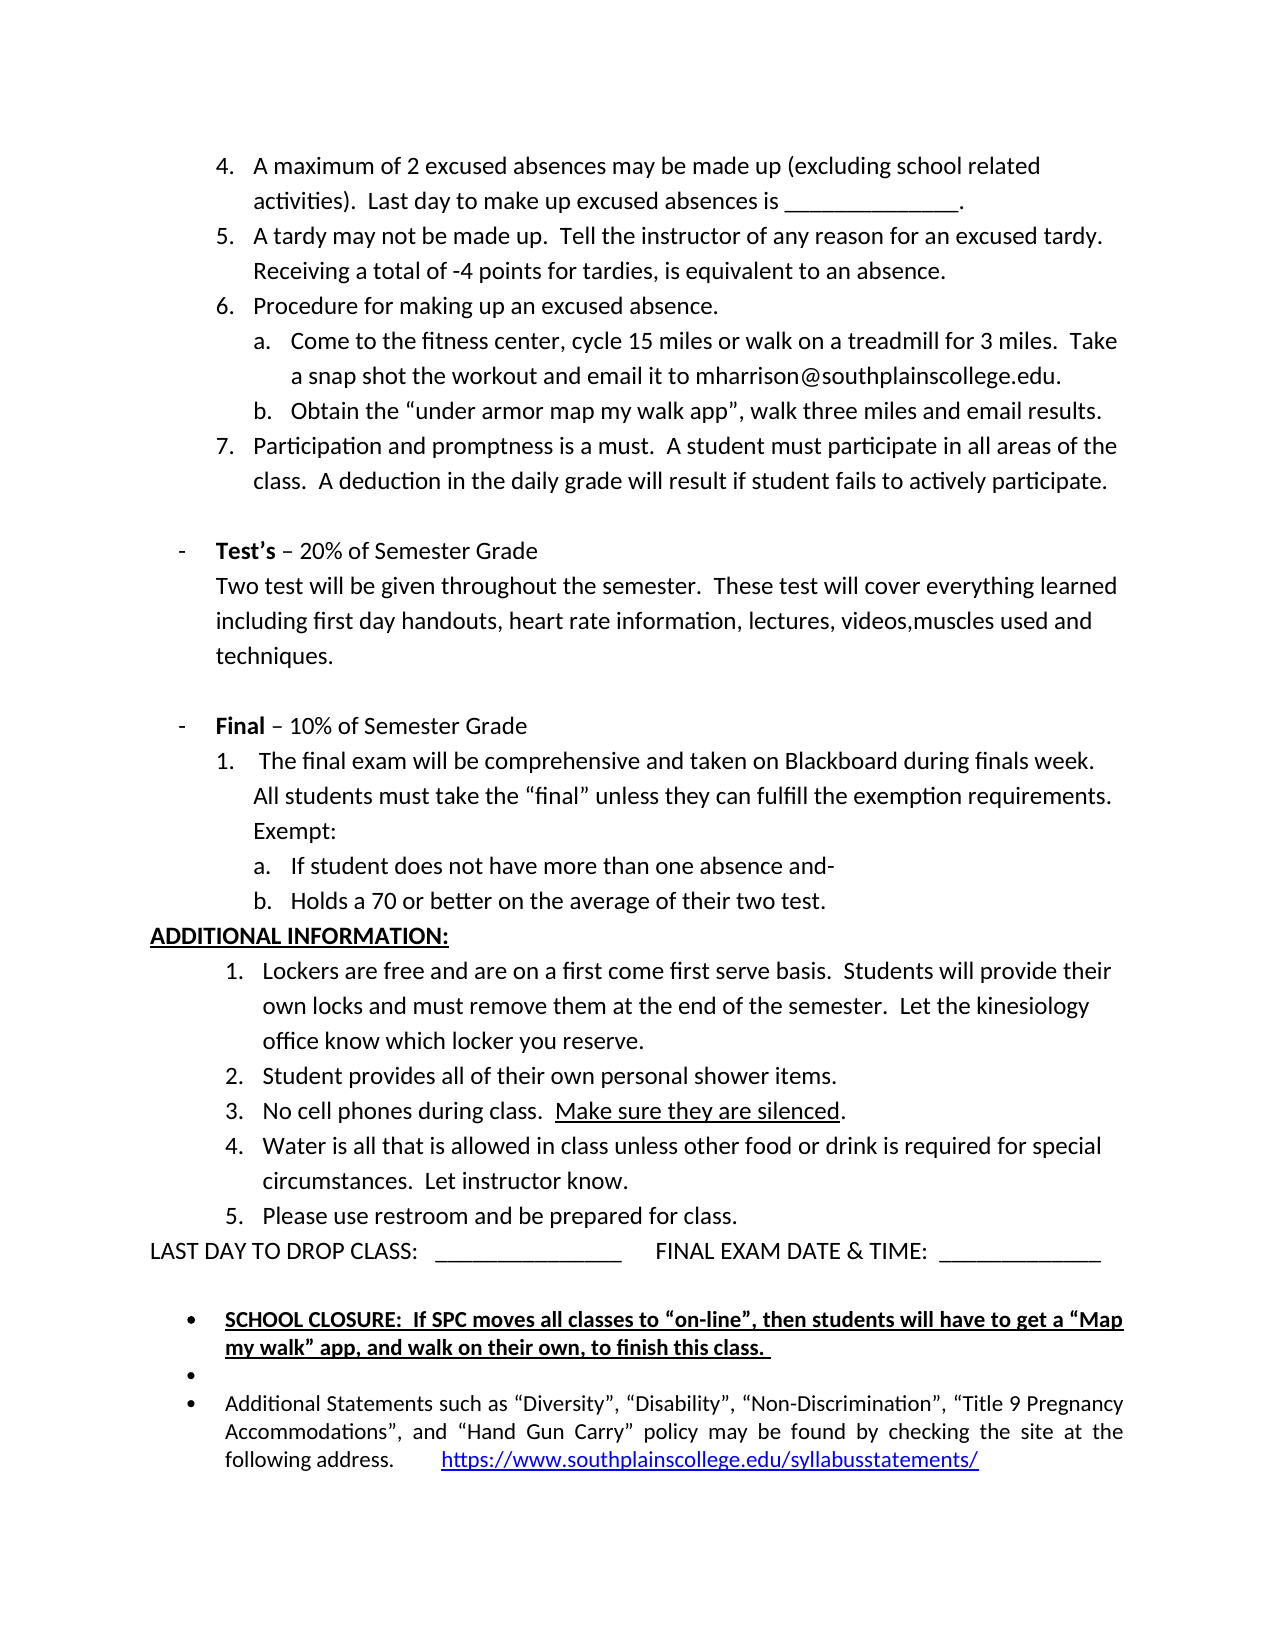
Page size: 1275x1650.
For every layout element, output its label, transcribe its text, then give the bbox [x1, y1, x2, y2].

text LAST DAY TO DROP CLASS: _______________ FINAL EXAM DATE & TIME: _____________ [150, 1235, 1125, 1266]
list Participation and promptness is a must. A student must participate in all areas of the class. A deduction in the daily grade will result if student fails to actively participate. [216, 430, 1125, 496]
list No cell phones during class. Make sure they are silenced. [225, 1095, 1125, 1126]
list Exempt: [253, 815, 1125, 846]
list Water is all that is allowed in class unless other food or drink is required for special circumstances. Let instructor know. [225, 1130, 1125, 1196]
list Test’s – 20% of Semester Grade [178, 535, 1125, 566]
list Procedure for making up an excused absence. [216, 290, 1125, 321]
list Final – 10% of Semester Grade [178, 710, 1125, 741]
list If student does not have more than one absence and- [253, 850, 1125, 881]
list Two test will be given throughout the semester. These test will cover everything learned including first day handouts, heart rate information, lectures, videos,muscles used and techniques. [216, 570, 1125, 671]
list Come to the fitness center, cycle 15 miles or walk on a treadmill for 3 miles. Take a snap shot the workout and email it to mharrison@southplainscollege.edu. [253, 325, 1125, 391]
list All students must take the “final” unless they can fulfill the exemption requirements. [253, 780, 1125, 811]
list Obtain the “under armor map my walk app”, walk three miles and email results. [253, 395, 1125, 426]
list SCHOOL CLOSURE: If SPC moves all classes to “on-line”, then students will have to get a “Map my walk” app, and walk on their own, to finish this class. [187, 1305, 1125, 1361]
list Holds a 70 or better on the average of their two test. [253, 885, 1125, 916]
list Lockers are free and are on a first come first serve basis. Students will provide their own locks and must remove them at the end of the semester. Let the kinesiology office know which locker you reserve. [225, 955, 1125, 1056]
list Please use restroom and be prepared for class. [225, 1200, 1125, 1231]
list A tardy may not be made up. Tell the instructor of any reason for an excused tardy. Receiving a total of -4 points for tardies, is equivalent to an absence. [216, 220, 1125, 286]
list Student provides all of their own personal shower items. [225, 1060, 1125, 1091]
list The final exam will be comprehensive and taken on Blackboard during finals week. [216, 745, 1125, 776]
text ADDITIONAL INFORMATION: [150, 920, 1125, 951]
list A maximum of 2 excused absences may be made up (excluding school related activities). Last day to make up excused absences is ______________. [216, 150, 1125, 216]
list Additional Statements such as “Diversity”, “Disability”, “Non-Discrimination”, “Title 9 Pregnancy Accommodations”, and “Hand Gun Carry” policy may be found by checking the site at the following address. https://www.southplainscollege.edu/syllabusstatements/ [187, 1389, 1125, 1473]
